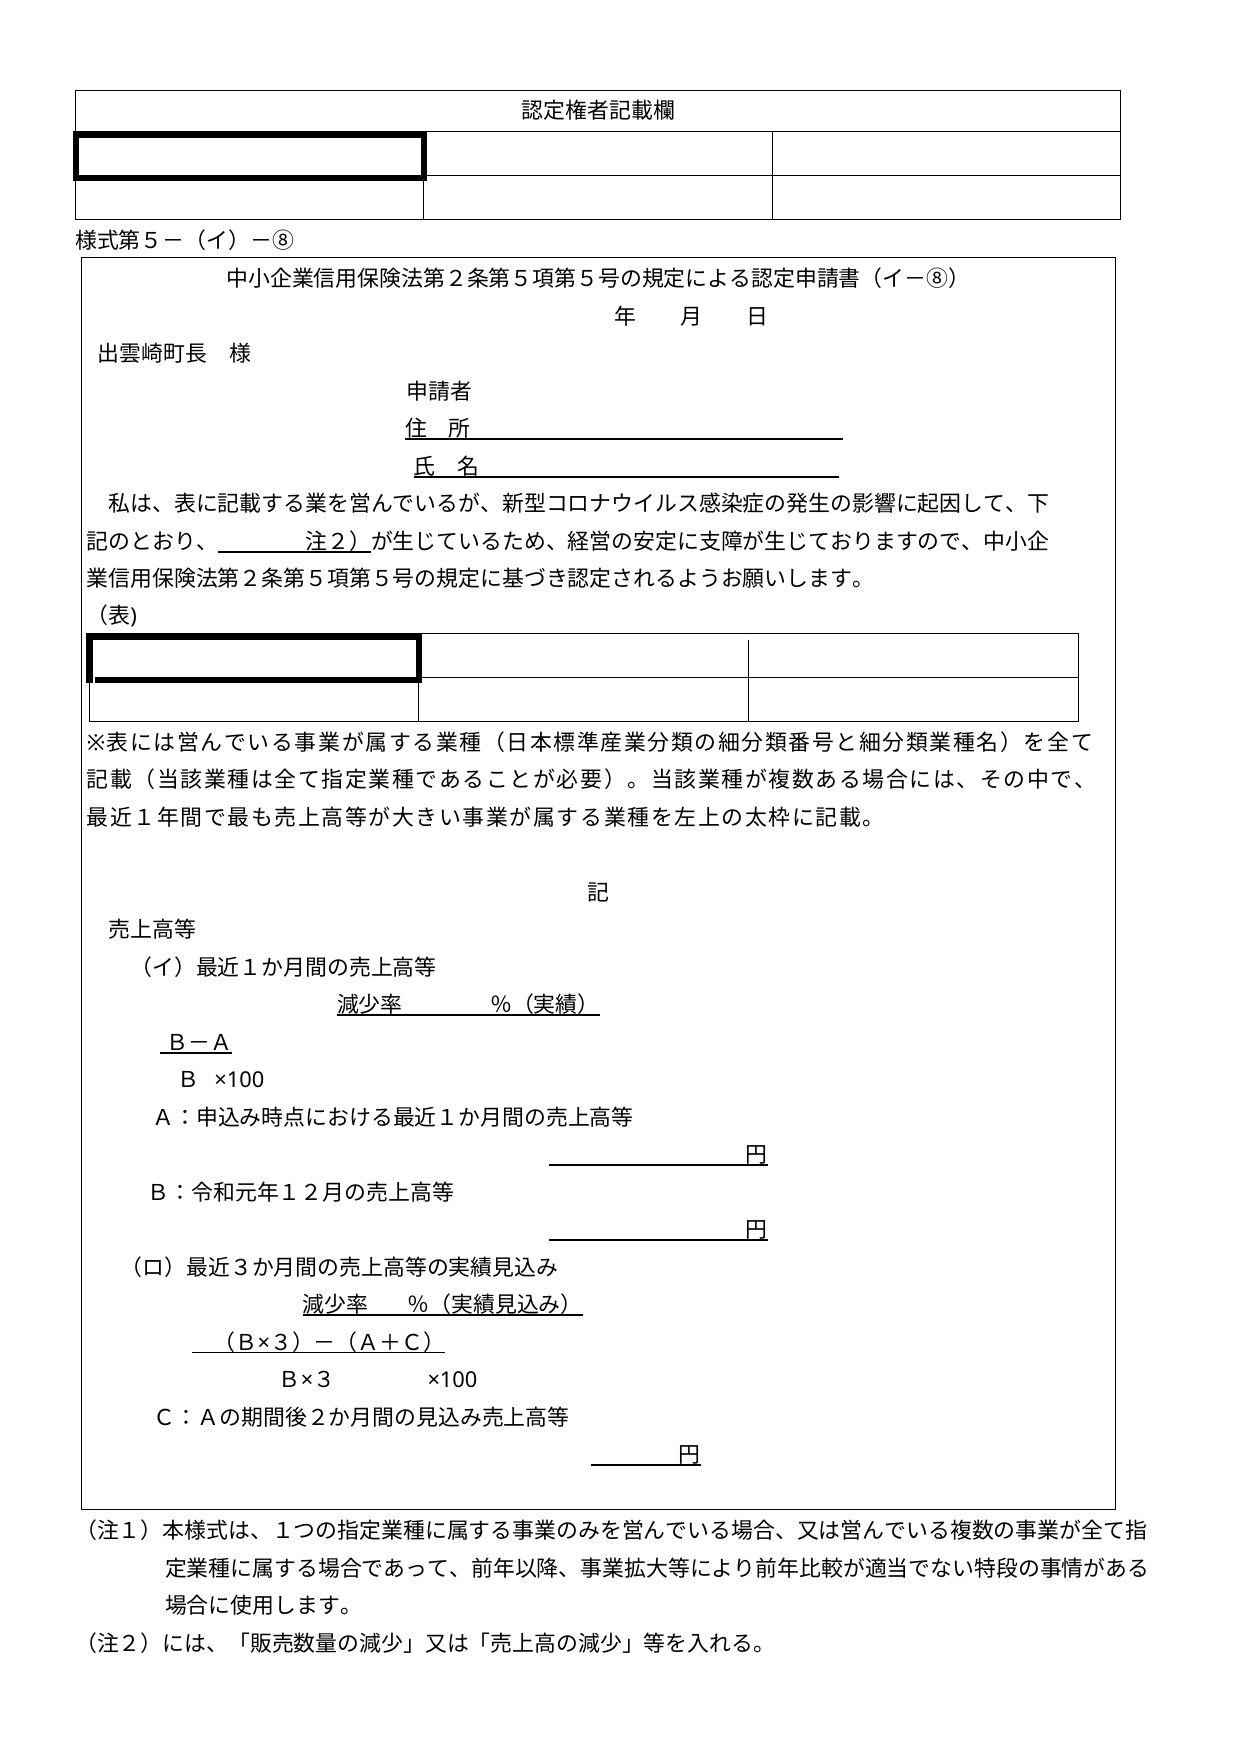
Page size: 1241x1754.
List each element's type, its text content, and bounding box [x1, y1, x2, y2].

table_cell [427, 132, 772, 175]
table_header 中小企業信用保険法第２条第５項第５号の規定による認定申請書（イ－⑧） 年 月 日 出雲崎町長 様 申請者 住 所 氏 名 私は、表に記載する業を営んでいるが、新型コロナウイルス感染症の発生の影響に起因して、下記のとおり、 注２）が生じているため、経営の安定に支障が生じておりますので、中小企業信用保険法第２条第５項第５号の規定に基づき認定されるようお願いします。 （表) ※表には営んでいる事業が属する業種（日本標準産業分類の細分類番号と細分類業種名）を全て記載（当該業種は全て指定業種であることが必要）。当該業種が複数ある場合には、その中で、最近１年間で最も売上高等が大きい事業が属する業種を左上の太枠に記載。 記 売上高等 （イ）最近１か月間の売上高等 減少率 ％（実績） Ｂ－Ａ Ｂ ×100 Ａ：申込み時点における最近１か月間の売上高等 円 Ｂ：令和元年１２月の売上高等 円 （ロ）最近３か月間の売上高等の実績見込み 減少率 ％（実績見込み） （Ｂ×３）－（Ａ＋Ｃ） Ｂ×３ ×100 Ｃ：Ａの期間後２か月間の見込み売上高等 円 [82, 258, 1115, 1509]
table_cell [773, 176, 1120, 219]
table_cell [76, 181, 423, 219]
table_cell [773, 132, 1120, 175]
table_header 認定権者記載欄 [76, 91, 1120, 131]
text （注１）本様式は、１つの指定業種に属する事業のみを営んでいる場合、又は営んでいる複数の事業が全て指定業種に属する場合であって、前年以降、事業拡大等により前年比較が適当でない特段の事情がある場合に使用します。 [75, 1510, 1165, 1623]
text 様式第５－（イ）－⑧ [75, 220, 1165, 257]
table_cell [424, 176, 772, 219]
text （注２）には、「販売数量の減少」又は「売上高の減少」等を入れる。 [75, 1623, 1165, 1660]
table_cell [79, 138, 421, 175]
